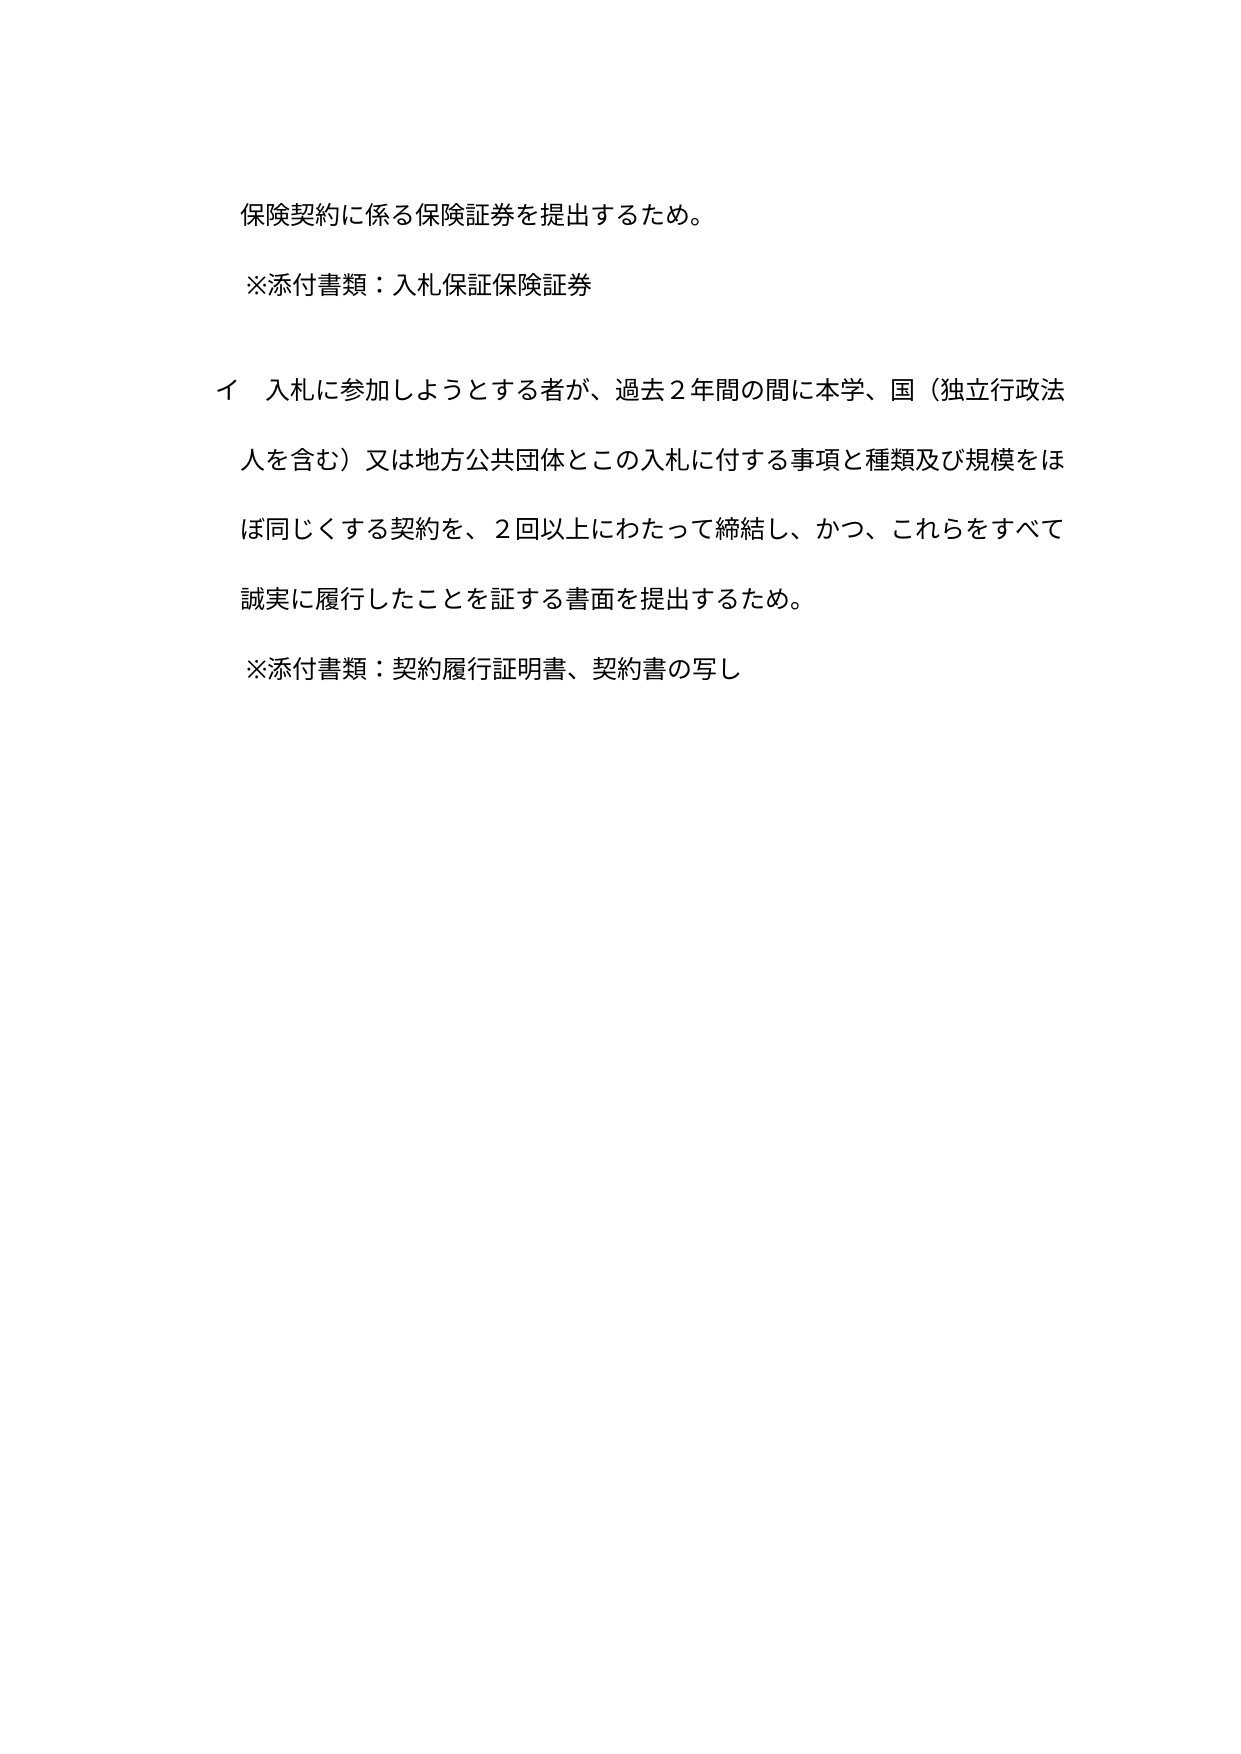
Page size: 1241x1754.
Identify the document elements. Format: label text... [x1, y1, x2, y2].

text ※添付書類：入札保証保険証券 [171, 249, 1069, 319]
text イ 入札に参加しようとする者が、過去２年間の間に本学、国（独立行政法人を含む）又は地方公共団体とこの入札に付する事項と種類及び規模をほぼ同じくする契約を、２回以上にわたって締結し、かつ、これらをすべて誠実に履行したことを証する書面を提出するため。 [215, 353, 1069, 633]
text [215, 179, 1069, 249]
text ※添付書類：契約履行証明書、契約書の写し [171, 633, 1069, 702]
